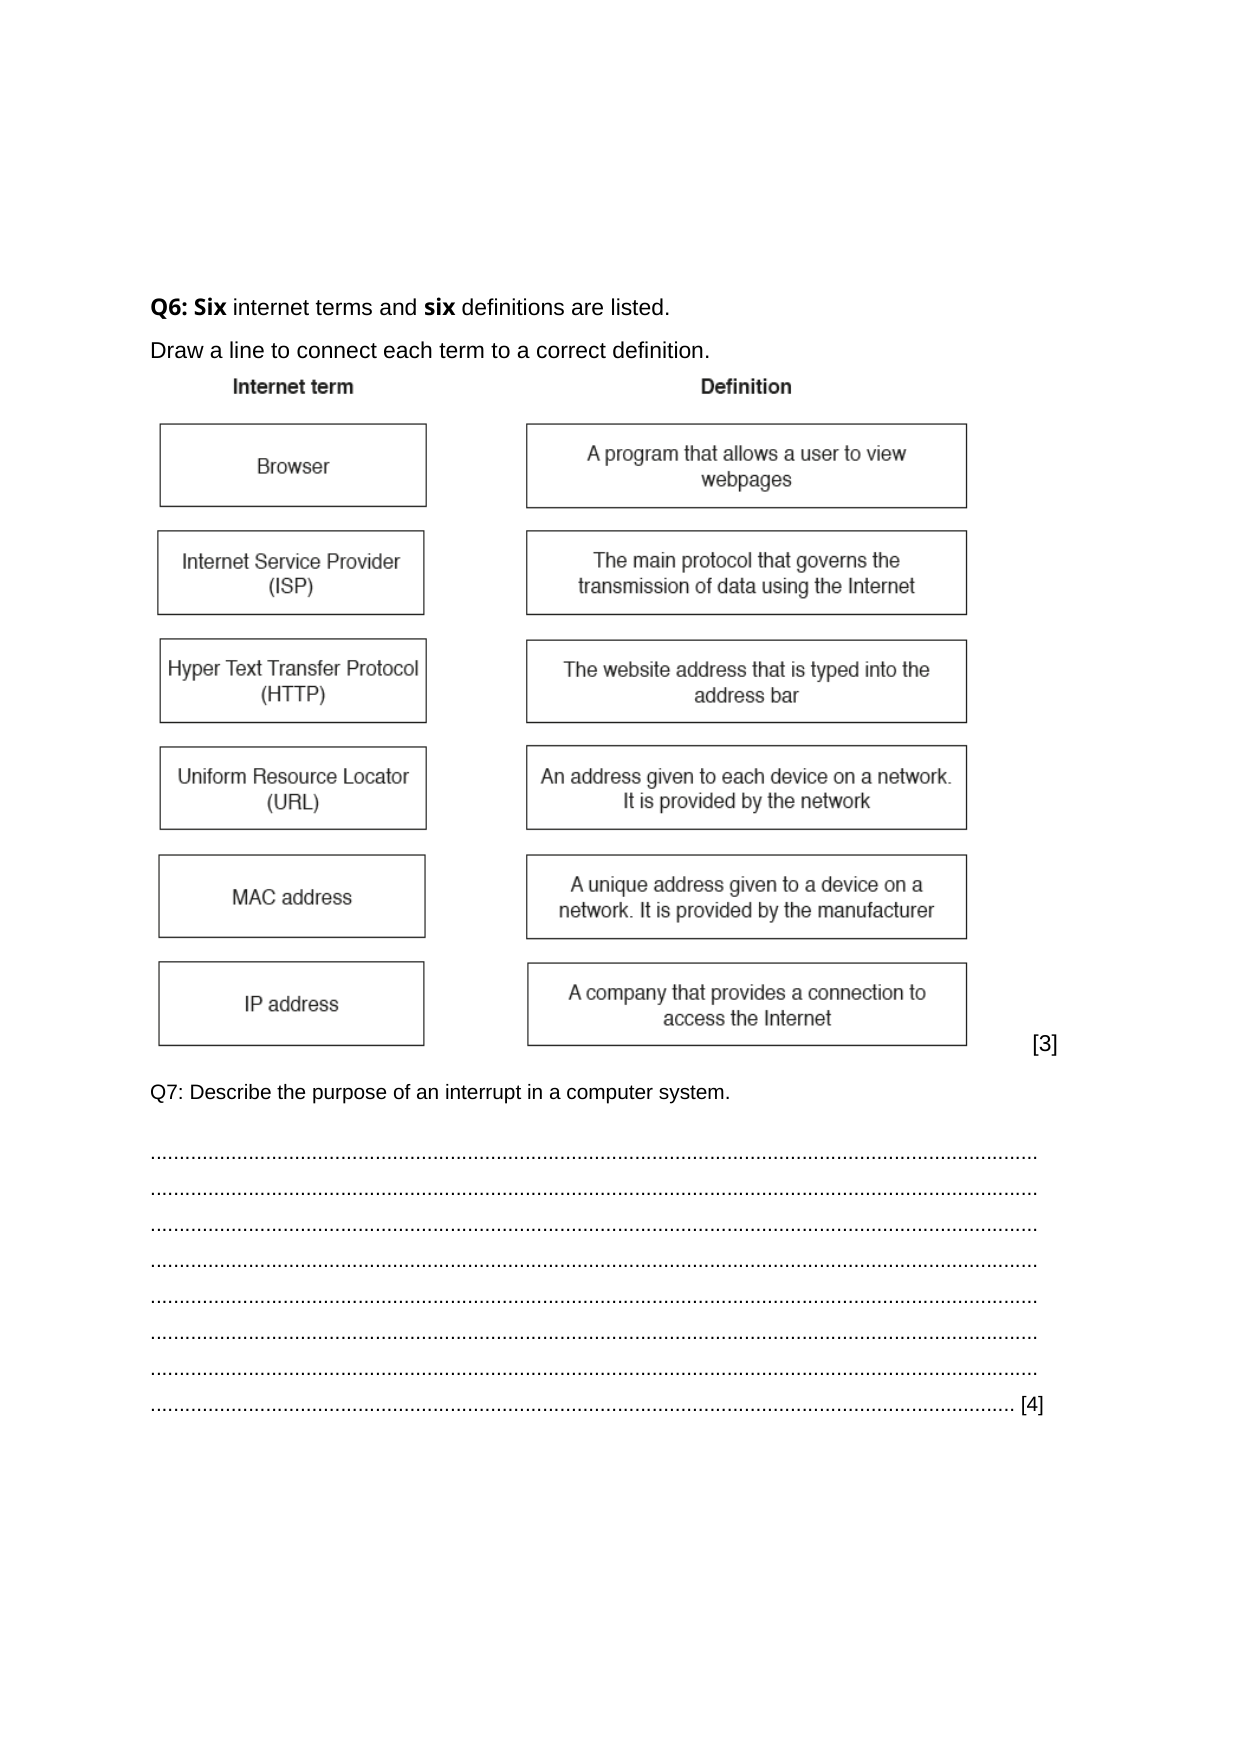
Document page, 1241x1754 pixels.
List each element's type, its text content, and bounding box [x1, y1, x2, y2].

text .......................................................................................................................................................... [150, 1356, 1090, 1380]
text .......................................................................................................................................................... [150, 1212, 1090, 1236]
text .......................................................................................................................................................... [150, 1320, 1090, 1344]
picture [150, 363, 975, 1052]
text ...................................................................................................................................................... [4] [150, 1392, 1090, 1416]
text Draw a line to connect each term to a correct definition. [150, 337, 1090, 364]
text .......................................................................................................................................................... [150, 1140, 1090, 1164]
text .......................................................................................................................................................... [150, 1284, 1090, 1308]
text Q7: Describe the purpose of an interrupt in a computer system. [150, 1080, 1090, 1104]
text Q6: Six internet terms and six definitions are listed. [150, 291, 1090, 322]
text .......................................................................................................................................................... [150, 1176, 1090, 1200]
text .......................................................................................................................................................... [150, 1248, 1090, 1272]
